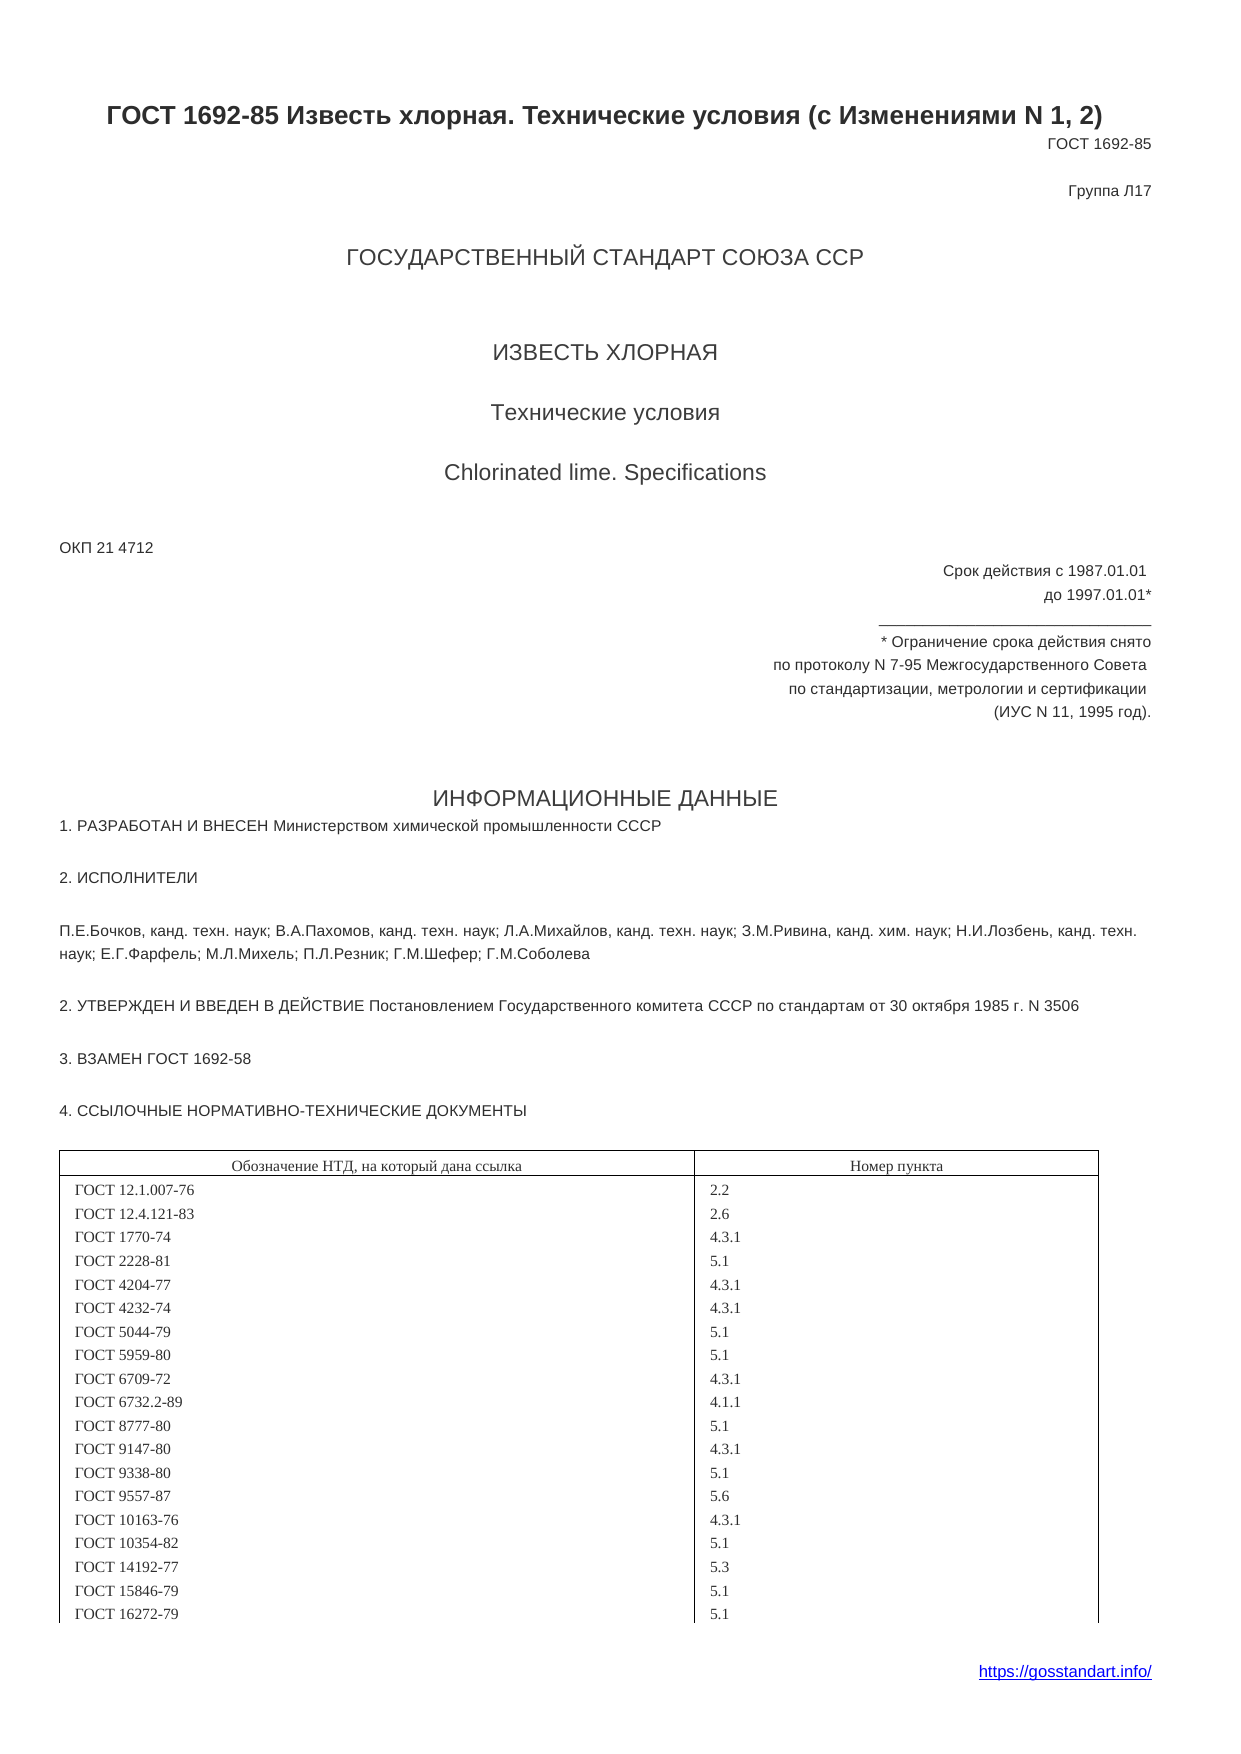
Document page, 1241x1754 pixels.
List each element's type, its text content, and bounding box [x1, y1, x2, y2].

table_cell 5.1 [695, 1599, 1098, 1623]
table_cell ГОСТ 8777-80 [60, 1411, 694, 1434]
text 1. РАЗРАБОТАН И ВНЕСЕН Министерством химической промышленности СССР [59, 811, 1152, 863]
table_cell 4.3.1 [695, 1364, 1098, 1387]
table_cell ГОСТ 6732.2-89 [60, 1388, 694, 1411]
table_cell ГОСТ 5044-79 [60, 1317, 694, 1340]
table_cell 4.3.1 [695, 1223, 1098, 1246]
table_cell ГОСТ 4232-74 [60, 1293, 694, 1317]
table_cell ГОСТ 15846-79 [60, 1576, 694, 1599]
text ГОСТ 1692-85 Группа Л17 [59, 129, 1152, 229]
table_cell Обозначение НТД, на который дана ссылка [60, 1151, 694, 1174]
table_cell ГОСТ 2228-81 [60, 1246, 694, 1270]
table_cell ГОСТ 6709-72 [60, 1364, 694, 1387]
table_cell ГОСТ 9338-80 [60, 1458, 694, 1482]
text Срок действия с 1987.01.01 до 1997.01.01* _______________________________ * Ограничение срока действия снято по протоколу N 7-95 Межгосударственного Совета по стандартизации, метрологии и сертификации (ИУС N 11, 1995 год). [59, 556, 1152, 721]
table_cell ГОСТ 12.1.007-76 [60, 1176, 694, 1199]
table_cell 5.1 [695, 1458, 1098, 1482]
subtitle ГОСТ 1692-85 Известь хлорная. Технические условия (с Изменениями N 1, 2) [59, 100, 1152, 129]
text 2. ИСПОЛНИТЕЛИ [59, 863, 1152, 916]
text 2. УТВЕРЖДЕН И ВВЕДЕН В ДЕЙСТВИЕ Постановлением Государственного комитета СССР по стандартам от 30 октября 1985 г. N 3506 [59, 992, 1152, 1044]
table_cell 2.2 [695, 1176, 1098, 1199]
table_cell 5.1 [695, 1340, 1098, 1364]
table_cell ГОСТ 16272-79 [60, 1599, 694, 1623]
table_cell ГОСТ 5959-80 [60, 1340, 694, 1364]
text 4. ССЫЛОЧНЫЕ НОРМАТИВНО-ТЕХНИЧЕСКИЕ ДОКУМЕНТЫ [59, 1096, 1152, 1148]
table_cell 5.1 [695, 1529, 1098, 1552]
table_cell 5.1 [695, 1246, 1098, 1270]
table_cell 5.1 [695, 1317, 1098, 1340]
table_cell ГОСТ 10354-82 [60, 1529, 694, 1552]
table_cell ГОСТ 14192-77 [60, 1552, 694, 1576]
table_cell ГОСТ 1770-74 [60, 1223, 694, 1246]
table_cell 4.3.1 [695, 1435, 1098, 1458]
table_cell ГОСТ 12.4.121-83 [60, 1199, 694, 1223]
table_cell 4.3.1 [695, 1270, 1098, 1293]
table_cell ГОСТ 9557-87 [60, 1482, 694, 1505]
text ГОСУДАРСТВЕННЫЙ СТАНДАРТ СОЮЗА ССР [59, 240, 1152, 270]
text ОКП 21 4712 [59, 486, 1152, 556]
table_cell 4.3.1 [695, 1505, 1098, 1529]
text ИЗВЕСТЬ ХЛОРНАЯ Технические условия Chlorinated lime. Specifications [59, 276, 1152, 486]
table_cell 4.1.1 [695, 1388, 1098, 1411]
text ИНФОРМАЦИОННЫЕ ДАННЫЕ [59, 721, 1152, 811]
table_cell 5.1 [695, 1411, 1098, 1434]
table_cell 2.6 [695, 1199, 1098, 1223]
table_cell 5.1 [695, 1576, 1098, 1599]
table_cell ГОСТ 9147-80 [60, 1435, 694, 1458]
table_cell ГОСТ 10163-76 [60, 1505, 694, 1529]
text П.Е.Бочков, канд. техн. наук; В.А.Пахомов, канд. техн. наук; Л.А.Михайлов, канд. техн. наук; З.М.Ривина, канд. хим. наук; Н.И.Лозбень, канд. техн. наук; Е.Г.Фарфель; М.Л.Михель; П.Л.Резник; Г.М.Шефер; Г.М.Соболева [59, 916, 1152, 992]
table_cell 5.6 [695, 1482, 1098, 1505]
table_cell 4.3.1 [695, 1293, 1098, 1317]
text 3. ВЗАМЕН ГОСТ 1692-58 [59, 1044, 1152, 1096]
table_cell Номер пункта [695, 1151, 1098, 1174]
table_cell ГОСТ 4204-77 [60, 1270, 694, 1293]
table_cell 5.3 [695, 1552, 1098, 1576]
